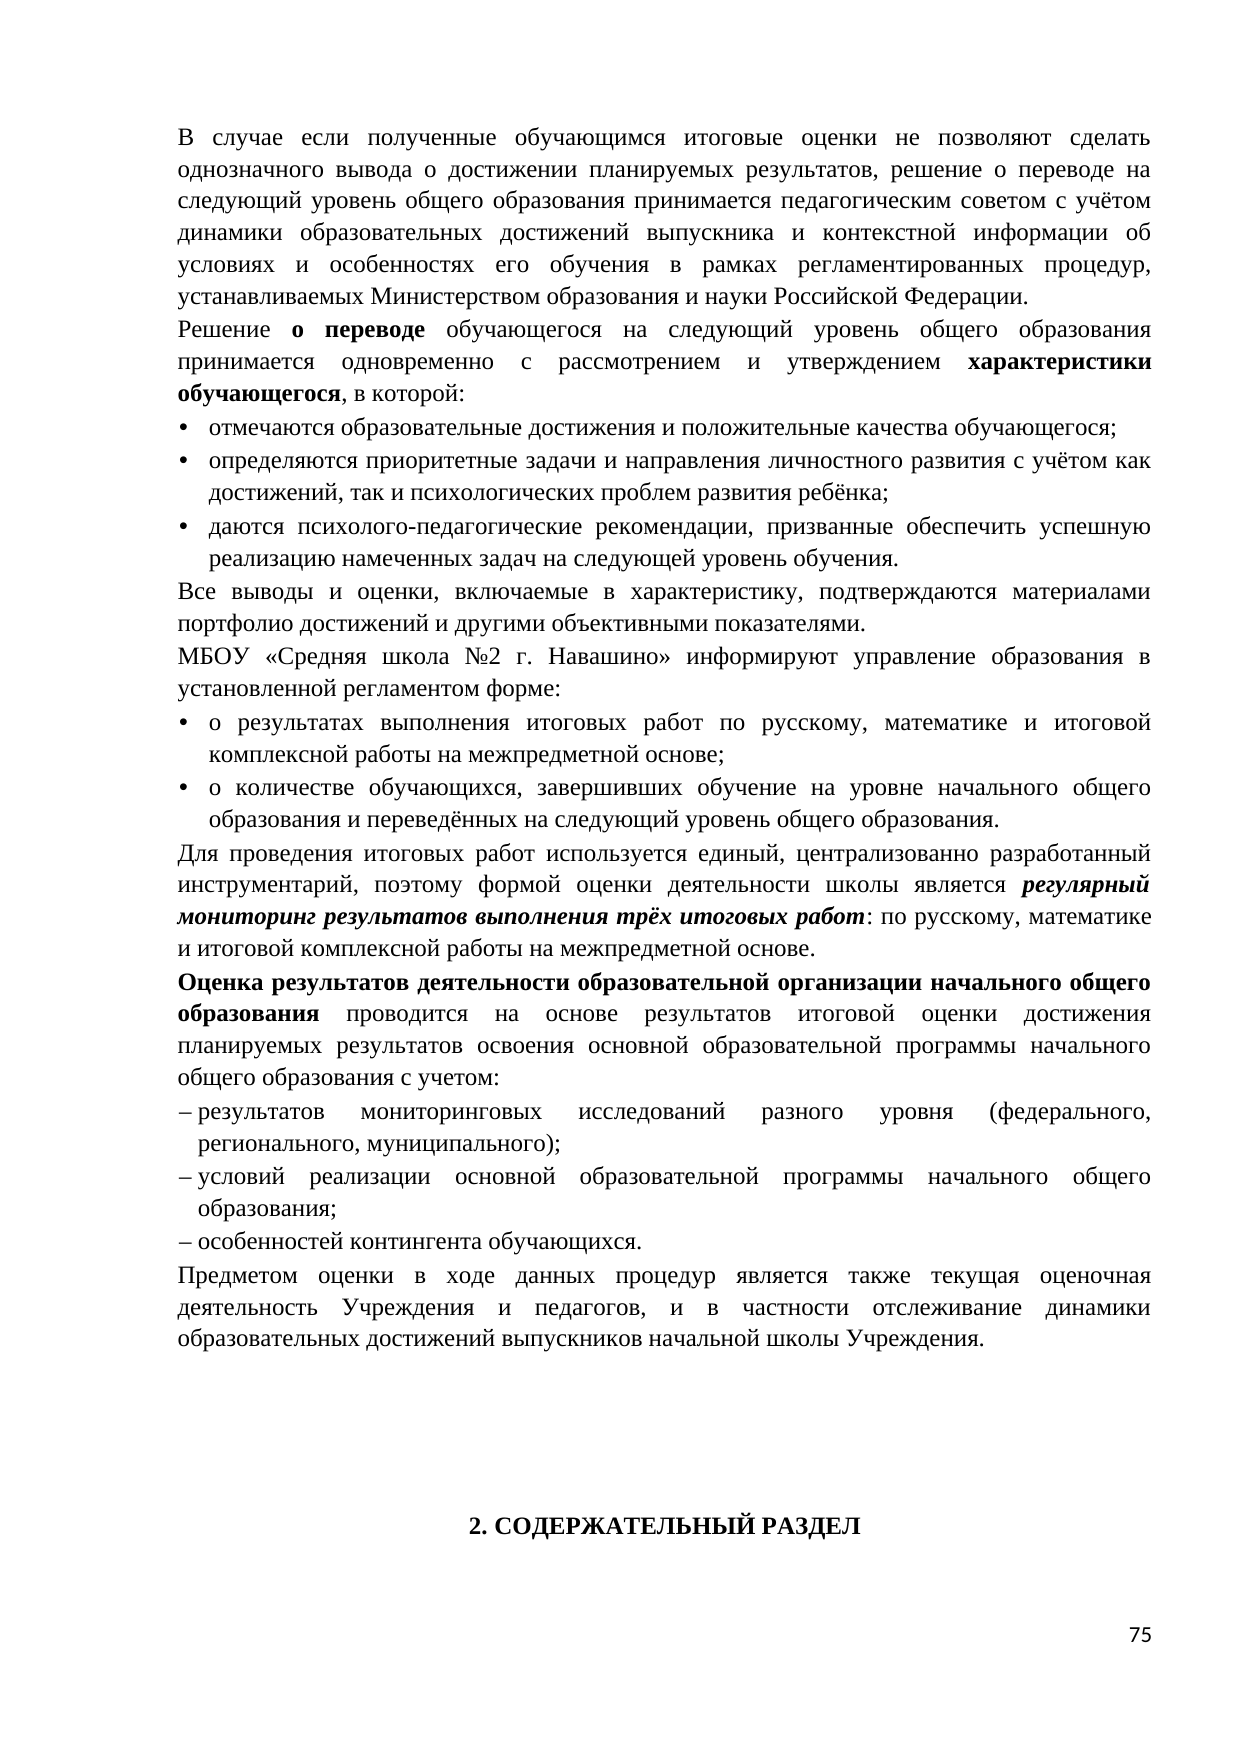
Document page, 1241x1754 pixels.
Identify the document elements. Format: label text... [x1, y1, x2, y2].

text Для проведения итоговых работ используется единый, централизованно разработанный инструментарий, поэтому формой оценки деятельности школы является регулярный мониторинг результатов выполнения трёх итоговых работ: по русскому, математике и итоговой комплексной работы на межпредметной основе. [177, 838, 1152, 962]
list результатов мониторинговых исследований разного уровня (федерального, регионального, муниципального); [179, 1096, 1152, 1156]
list отмечаются образовательные достижения и положительные качества обучающегося; [179, 412, 1152, 441]
text Оценка результатов деятельности образовательной организации начального общего образования проводится на основе результатов итоговой оценки достижения планируемых результатов освоения основной образовательной программы начального общего образования с учетом: [177, 967, 1152, 1091]
list условий реализации основной образовательной программы начального общего образования; [179, 1161, 1152, 1222]
text Решение о переводе обучающегося на следующий уровень общего образования принимается одновременно с рассмотрением и утверждением характеристики обучающегося, в которой: [177, 314, 1152, 407]
text В случае если полученные обучающимся итоговые оценки не позволяют сделать однозначного вывода о достижении планируемых результатов, решение о переводе на следующий уровень общего образования принимается педагогическим советом с учётом динамики образовательных достижений выпускника и контекстной информации об условиях и особенностях его обучения в рамках регламентированных процедур, устанавливаемых Министерством образования и науки Российской Федерации. [177, 122, 1152, 310]
list особенностей контингента обучающихся. [179, 1226, 1152, 1255]
list о результатах выполнения итоговых работ по русскому, математике и итоговой комплексной работы на межпредметной основе; [179, 707, 1152, 767]
text МБОУ «Средняя школа №2 г. Навашино» информируют управление образования в установленной регламентом форме: [177, 641, 1152, 702]
list о количестве обучающихся, завершивших обучение на уровне начального общего образования и переведённых на следующий уровень общего образования. [179, 772, 1152, 833]
text Все выводы и оценки, включаемые в характеристику, подтверждаются материалами портфолио достижений и другими объективными показателями. [177, 576, 1152, 637]
list определяются приоритетные задачи и направления личностного развития с учётом как достижений, так и психологических проблем развития ребёнка; [179, 445, 1152, 506]
list даются психолого-педагогические рекомендации, призванные обеспечить успешную реализацию намеченных задач на следующей уровень обучения. [179, 511, 1152, 571]
text Предметом оценки в ходе данных процедур является также текущая оценочная деятельность Учреждения и педагогов, и в частности отслеживание динамики образовательных достижений выпускников начальной школы Учреждения. [177, 1260, 1152, 1352]
text 2. СОДЕРЖАТЕЛЬНЫЙ РАЗДЕЛ [177, 1511, 1152, 1540]
